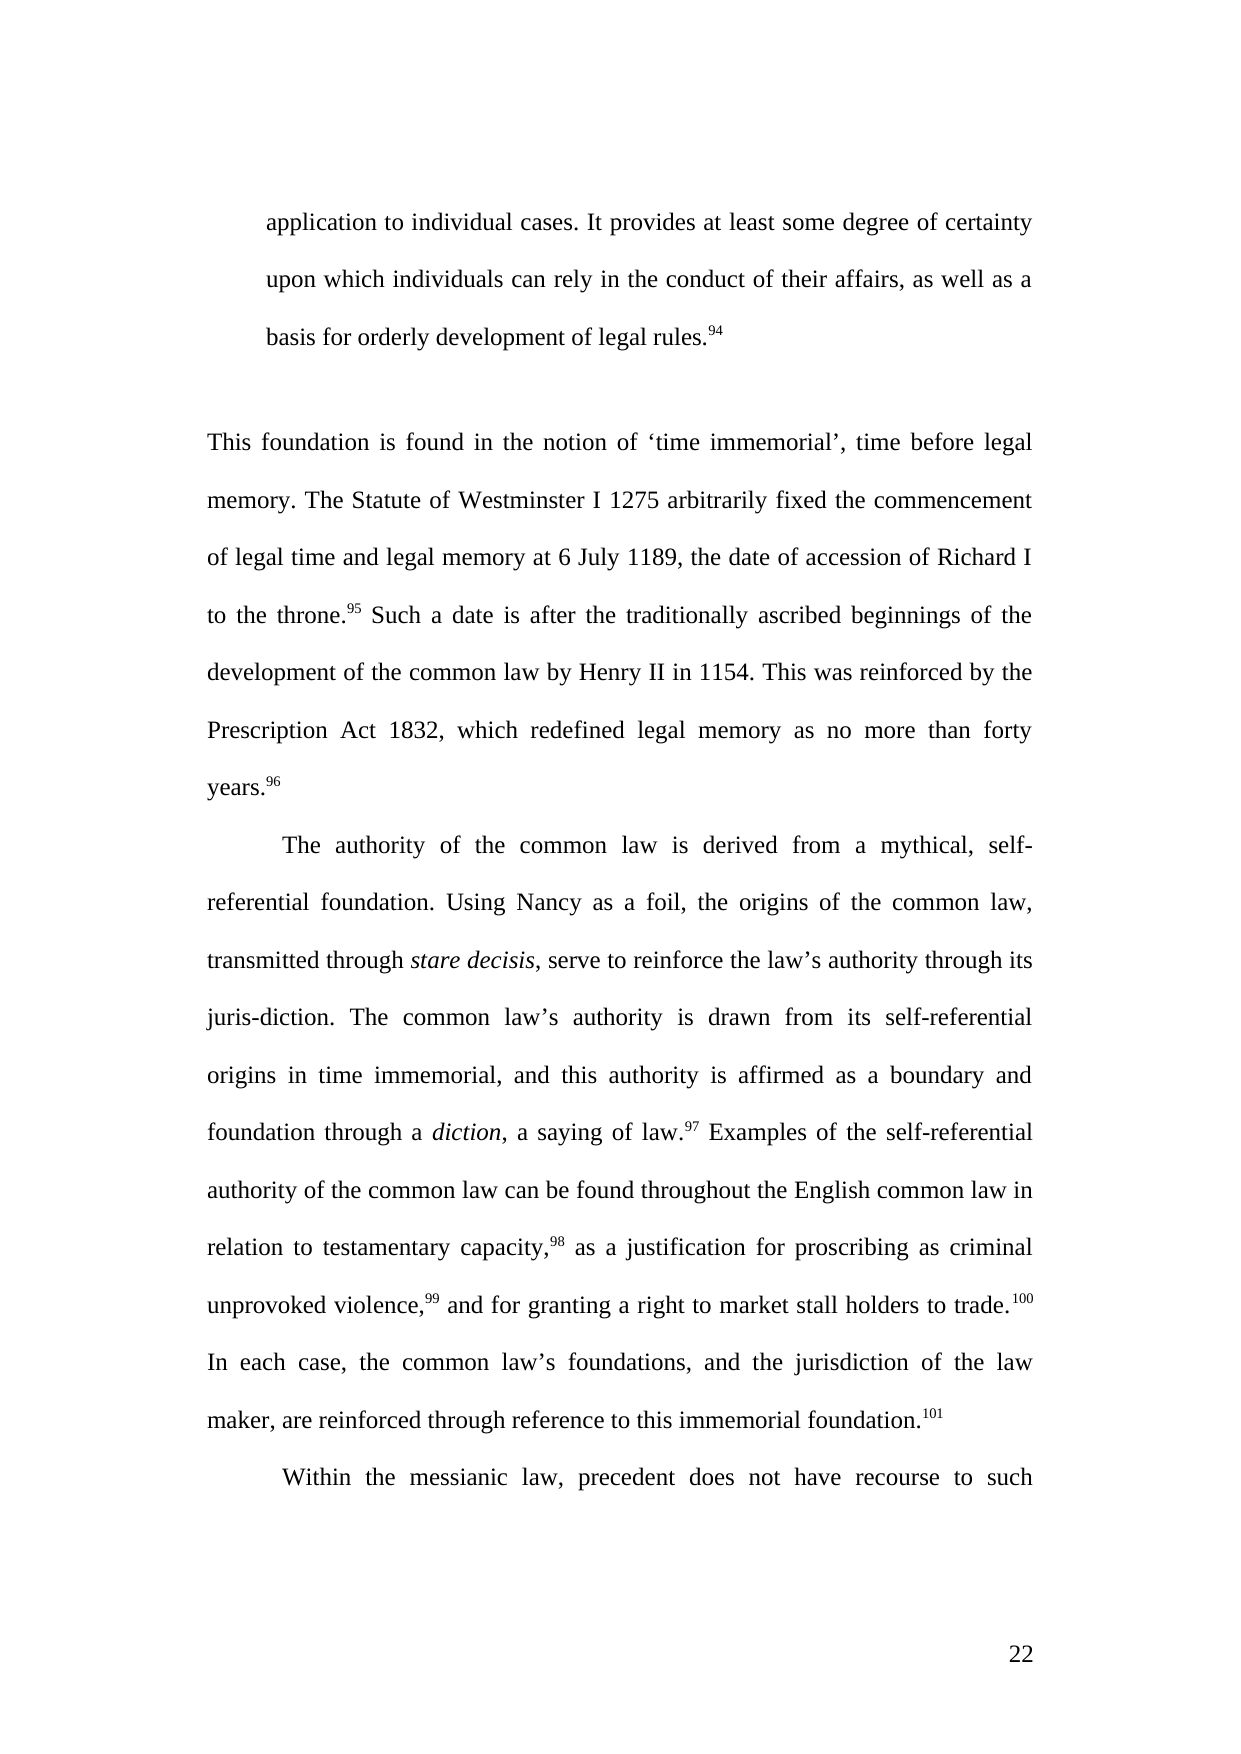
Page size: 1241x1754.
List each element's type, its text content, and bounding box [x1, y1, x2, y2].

text This foundation is found in the notion of ‘time immemorial’, time before legal memory. The Statute of Westminster I 1275 arbitrarily fixed the commencement of legal time and legal memory at 6 July 1189, the date of accession of Richard I to the throne. Such a date is after the traditionally ascribed beginnings of the development of the common law by Henry II in 1154. This was reinforced by the Prescription Act 1832, which redefined legal memory as no more than forty years. [207, 427, 1033, 801]
text The authority of the common law is derived from a mythical, self-referential foundation. Using Nancy as a foil, the origins of the common law, transmitted through stare decisis, serve to reinforce the law’s authority through its juris-diction. The common law’s authority is drawn from its self-referential origins in time immemorial, and this authority is affirmed as a boundary and foundation through a diction, a saying of law. Examples of the self-referential authority of the common law can be found throughout the English common law in relation to testamentary capacity, as a justification for proscribing as criminal unprovoked violence, and for granting a right to market stall holders to trade. In each case, the common law’s foundations, and the jurisdiction of the law maker, are reinforced through reference to this immemorial foundation. [207, 830, 1033, 1434]
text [266, 207, 1033, 351]
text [207, 1462, 1033, 1491]
